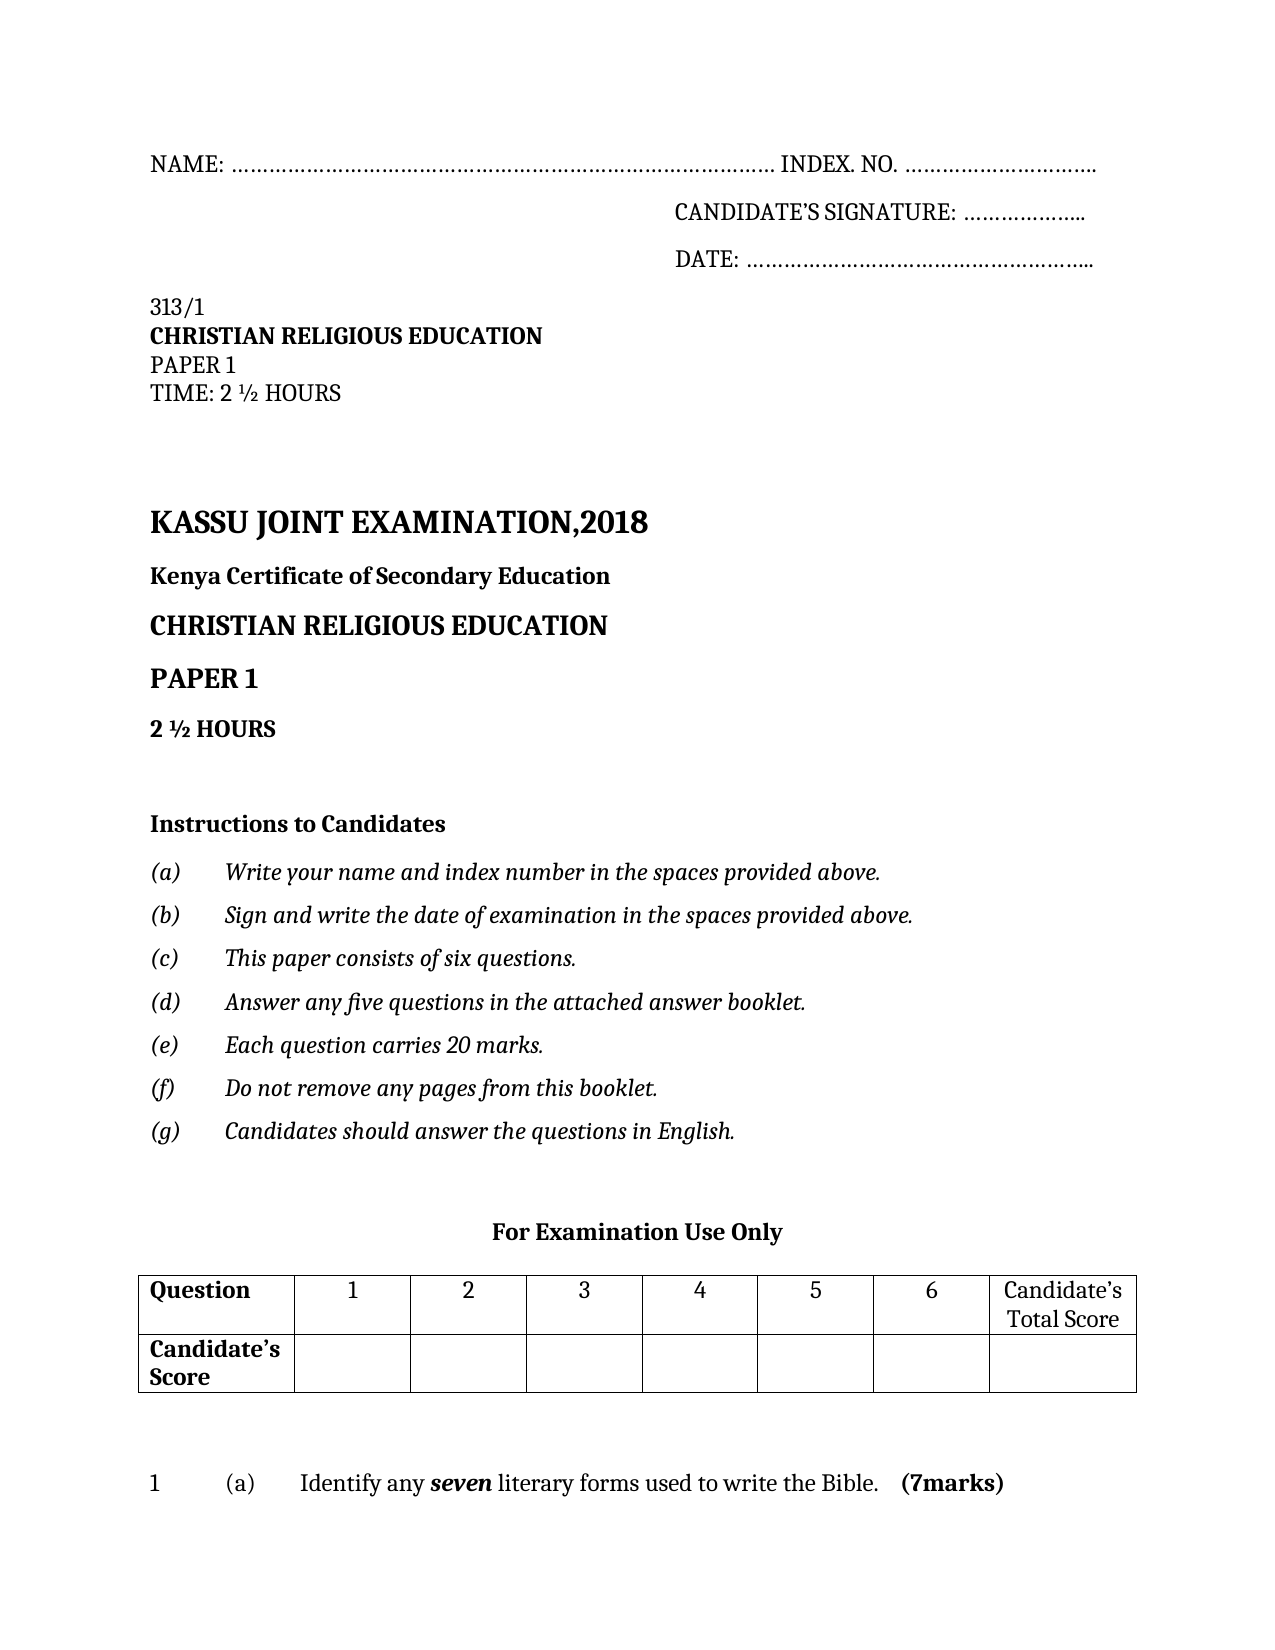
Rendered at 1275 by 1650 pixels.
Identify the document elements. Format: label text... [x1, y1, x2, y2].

text PAPER 1 [150, 351, 1125, 379]
table_cell [990, 1335, 1136, 1392]
text CANDIDATE’S SIGNATURE: ……………….. [150, 198, 1125, 226]
text TIME: 2 ½ HOURS [150, 379, 1125, 408]
text 1 (a) Identify any seven literary forms used to write the Bible. (7marks) [150, 1469, 1125, 1497]
list This paper consists of six questions. [150, 944, 1125, 973]
list Each question carries 20 marks. [150, 1031, 1125, 1059]
text Kenya Certificate of Secondary Education [150, 562, 1125, 590]
list Answer any five questions in the attached answer booklet. [150, 987, 1125, 1016]
list Do not remove any pages from this booklet. [150, 1074, 1125, 1102]
list Sign and write the date of examination in the spaces provided above. [150, 901, 1125, 930]
table_header 2 [411, 1276, 526, 1333]
table_header Question [139, 1276, 294, 1333]
table_cell [295, 1335, 410, 1392]
table_header 5 [758, 1276, 873, 1333]
text CHRISTIAN RELIGIOUS EDUCATION [150, 609, 1125, 643]
text For Examination Use Only [150, 1217, 1125, 1246]
text Instructions to Candidates [150, 810, 1125, 839]
table_cell [527, 1335, 642, 1392]
table_header Candidate’s Total Score [990, 1276, 1136, 1333]
table_cell [874, 1335, 989, 1392]
table_header 3 [527, 1276, 642, 1333]
table_cell [758, 1335, 873, 1392]
table_cell Candidate’s Score [139, 1335, 294, 1392]
text CHRISTIAN RELIGIOUS EDUCATION [150, 322, 1125, 351]
text 313/1 [150, 293, 1125, 322]
list Write your name and index number in the spaces provided above. [150, 858, 1125, 887]
table_cell [643, 1335, 757, 1392]
text DATE: ……………………………………………….. [150, 245, 1125, 274]
text NAME: …………………………………………………………………………… INDEX. NO. …………………………. [150, 150, 1125, 179]
table_header 6 [874, 1276, 989, 1333]
table_header 1 [295, 1276, 410, 1333]
text 2 ½ HOURS [150, 715, 1125, 744]
table_cell [411, 1335, 526, 1392]
text PAPER 1 [150, 662, 1125, 696]
text KASSU JOINT EXAMINATION,2018 [150, 503, 1125, 542]
list Candidates should answer the questions in English. [150, 1117, 1125, 1146]
table_header 4 [643, 1276, 757, 1333]
